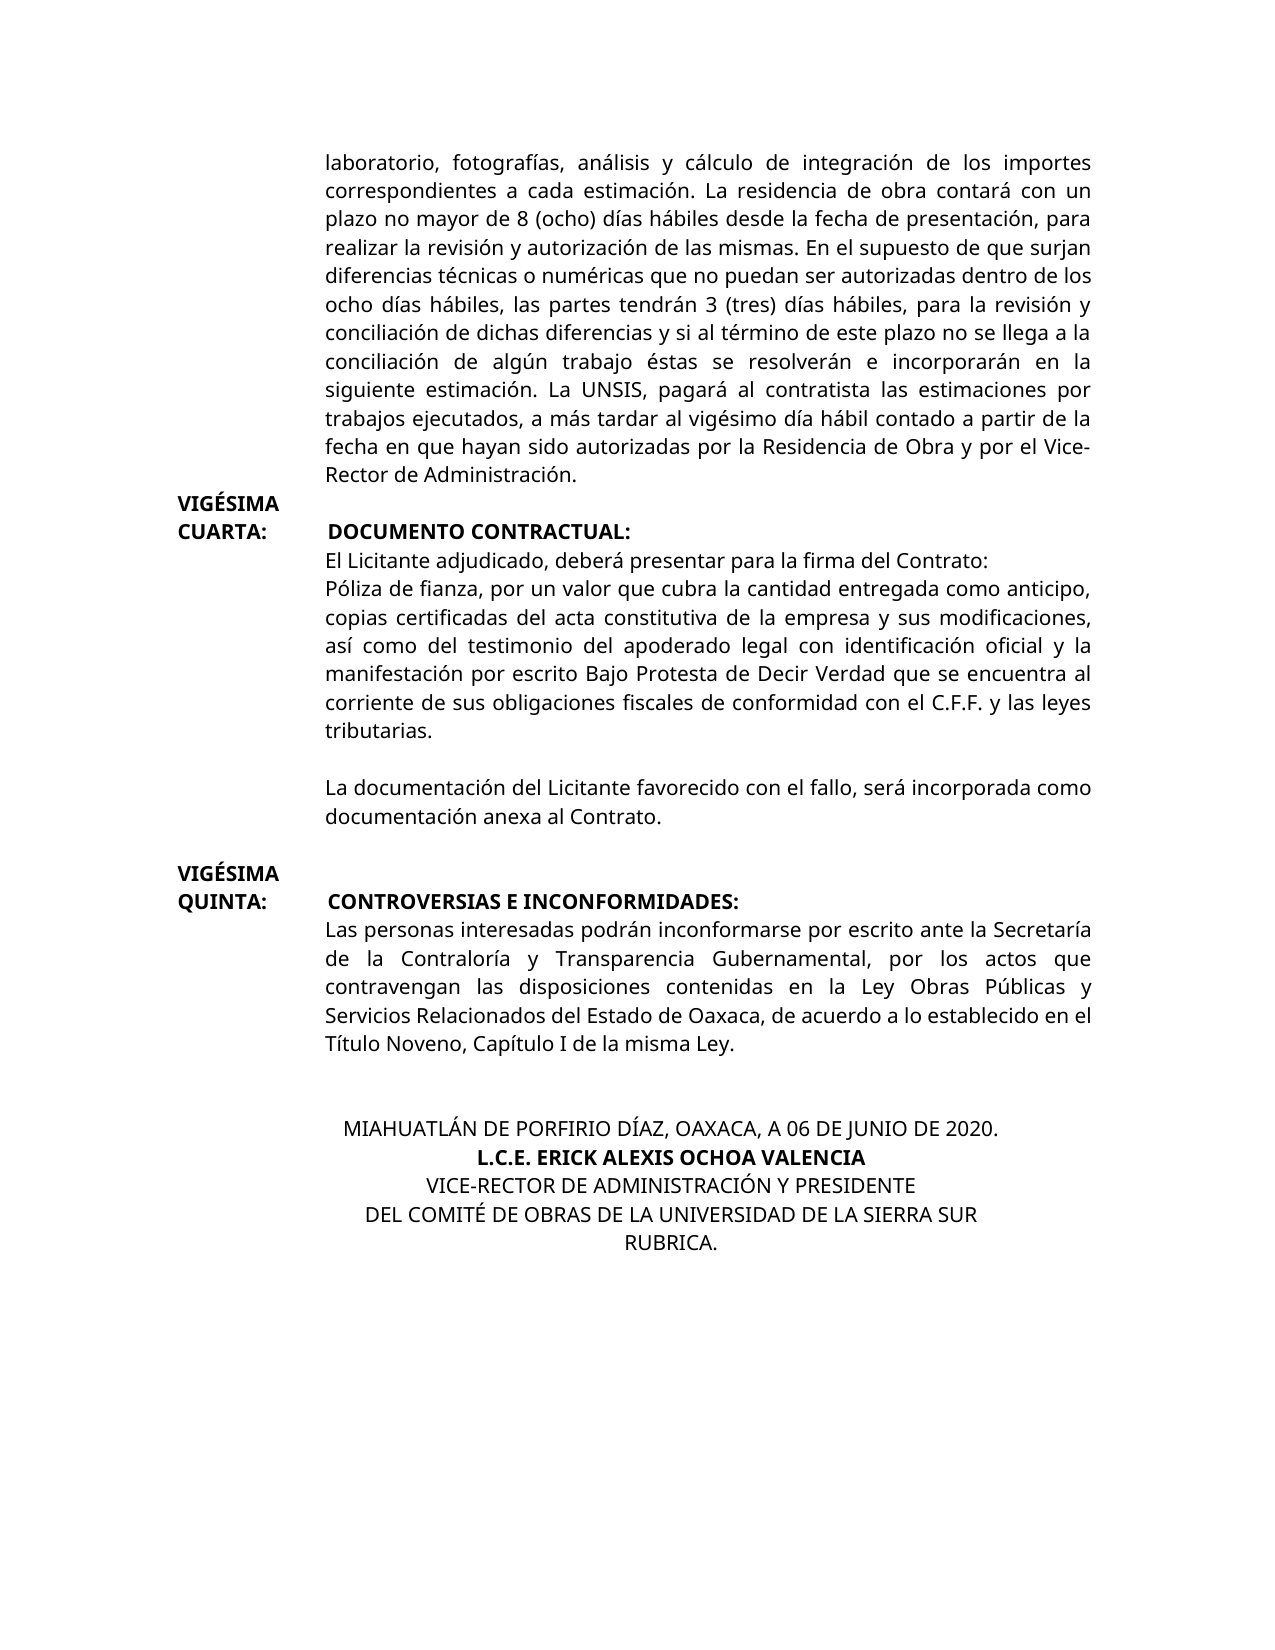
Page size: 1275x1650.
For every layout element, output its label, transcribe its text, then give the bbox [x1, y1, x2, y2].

text La documentación del Licitante favorecido con el fallo, será incorporada como documentación anexa al Contrato. [325, 773, 1092, 830]
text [325, 148, 1092, 489]
text Las personas interesadas podrán inconformarse por escrito ante la Secretaría de la Contraloría y Transparencia Gubernamental, por los actos que contravengan las disposiciones contenidas en la Ley Obras Públicas y Servicios Relacionados del Estado de Oaxaca, de acuerdo a lo establecido en el Título Noveno, Capítulo I de la misma Ley. [325, 916, 1092, 1058]
text VIGÉSIMA [177, 859, 1092, 887]
text El Licitante adjudicado, deberá presentar para la firma del Contrato: [325, 546, 1092, 574]
text RUBRICA. [215, 1228, 1127, 1257]
text DEL COMITÉ DE OBRAS DE LA SIERRA SUR [215, 1200, 1127, 1228]
text QUINTA: CONTROVERSIAS E INCONFORMIDADES: [177, 887, 1092, 916]
text VIGÉSIMA [177, 489, 1092, 517]
text CUARTA: DOCUMENTO CONTRACTUAL: [177, 517, 1092, 546]
text Póliza de fianza, por un valor que cubra la cantidad entregada como anticipo, copias certificadas del acta constitutiva de la empresa y sus modificaciones, así como del testimonio del apoderado legal con identificación oficial y la manifestación por escrito Bajo Protesta de Decir Verdad que se encuentra al corriente de sus obligaciones fiscales de conformidad con el C.F.F. y las leyes tributarias. [325, 574, 1092, 745]
text VICE-RECTOR DE ADMINISTRACIÓN Y PRESIDENTE [215, 1171, 1127, 1200]
text MIAHUATLÁN DE PORFIRIO DÍAZ, OAXACA, A 06 DE JUNIO DE 2020. [215, 1114, 1127, 1143]
text L.C.E. ERICK ALEXIS OCHOA VALENCIA [215, 1143, 1127, 1171]
